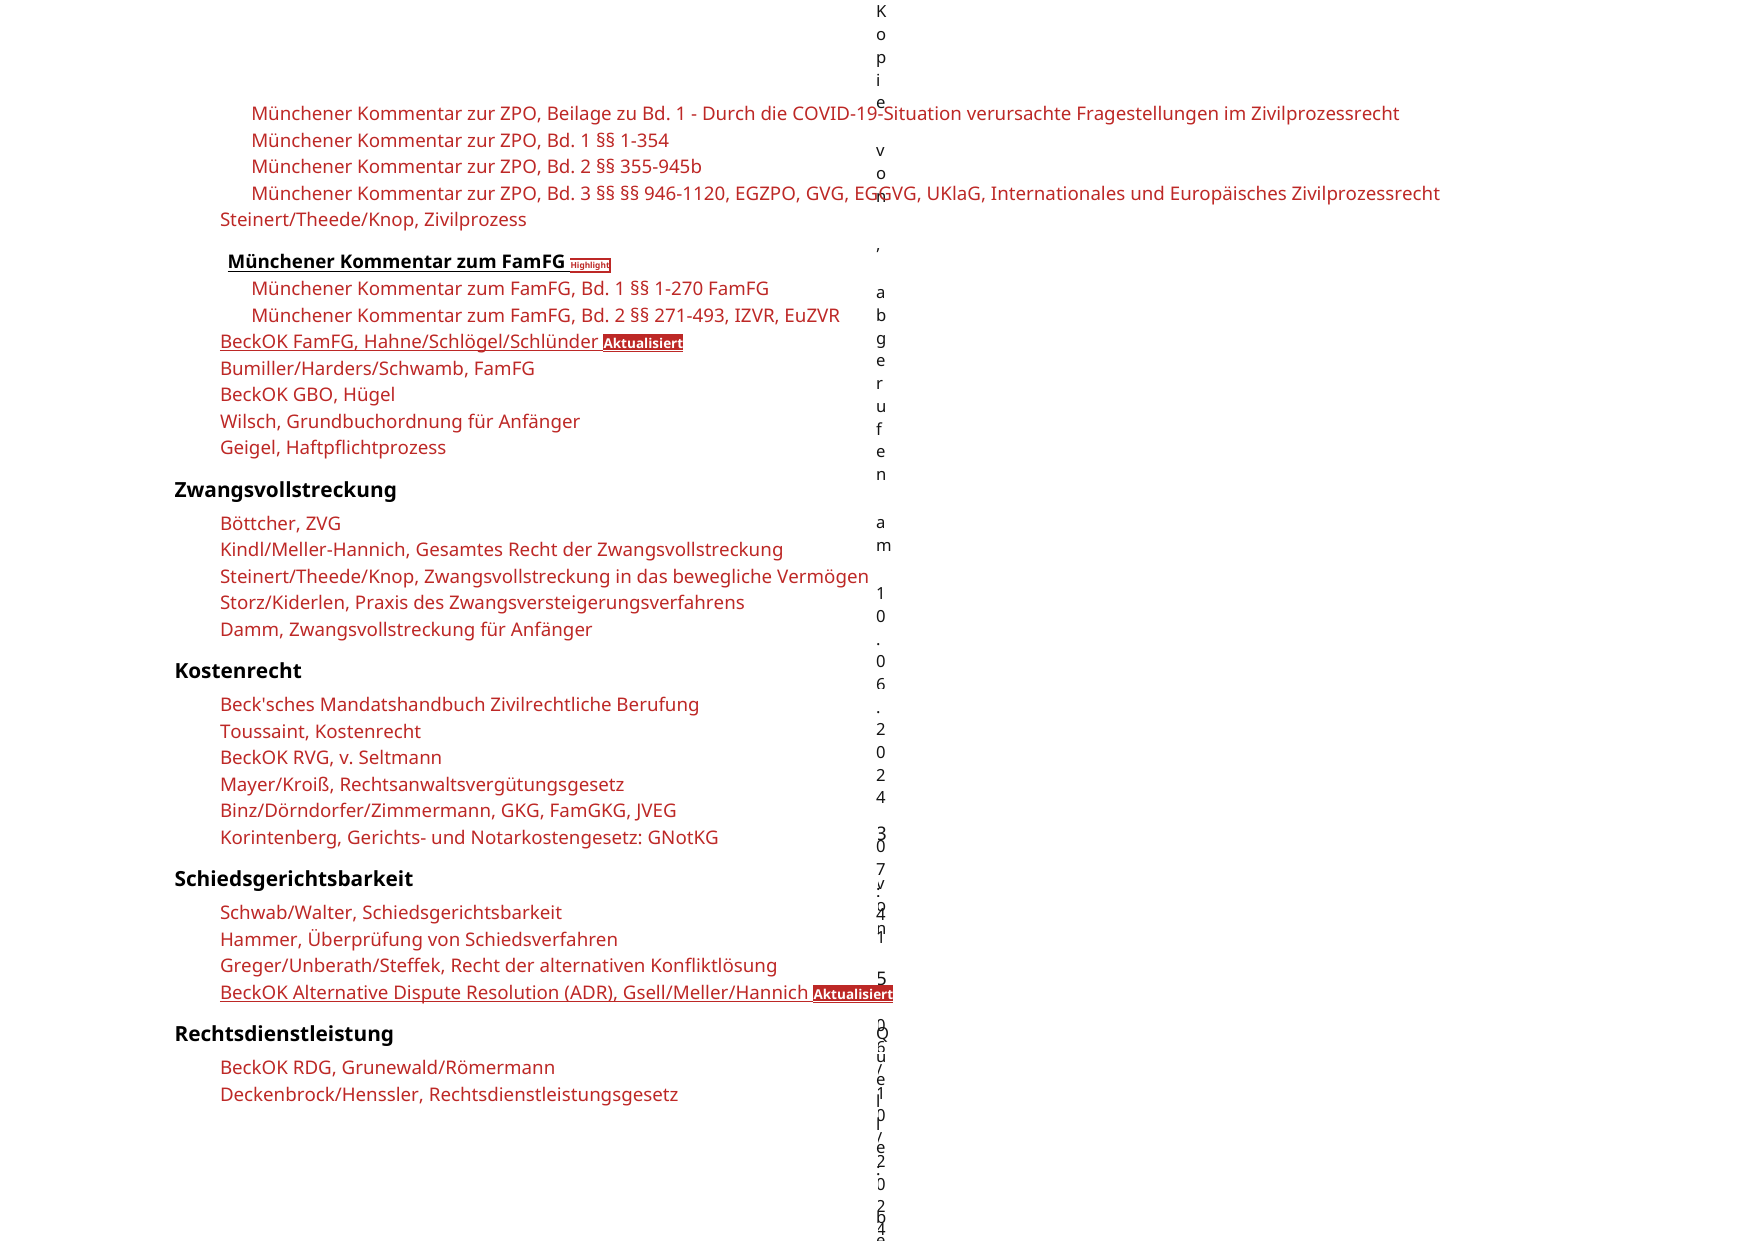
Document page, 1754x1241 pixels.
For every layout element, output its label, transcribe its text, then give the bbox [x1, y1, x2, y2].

text Kindl/​Meller-Hannich, Gesamtes Recht der Zwangsvollstreckung [199, 536, 1566, 562]
text Münchener Kommentar zur ZPO, Bd. 2 §§ 355-945b [230, 152, 1566, 179]
text Münchener Kommentar zum FamFG Highlight [198, 248, 1566, 274]
text BeckOK GBO, Hügel [199, 381, 1566, 407]
text Bumiller/​Harders/​Schwamb, FamFG [199, 354, 1566, 381]
text Storz/​Kiderlen, Praxis des Zwangsversteigerungsverfahrens [199, 589, 1566, 615]
text Deckenbrock/​Henssler, Rechtsdienstleistungsgesetz [199, 1080, 1566, 1107]
text Schiedsgerichtsbarkeit [168, 850, 1564, 897]
text Geigel, Haftpflichtprozess [199, 434, 1566, 460]
text Schwab/​Walter, Schiedsgerichtsbarkeit [220, 899, 1566, 925]
text Damm, Zwangsvollstreckung für Anfänger [199, 615, 1566, 642]
text Toussaint, Kostenrecht [199, 717, 1566, 744]
text Kostenrecht [168, 642, 1564, 689]
text BeckOK RVG, v. Seltmann [199, 744, 1566, 770]
text Hammer, Überprüfung von Schiedsverfahren [199, 925, 1566, 952]
text Münchener Kommentar zur ZPO, Bd. 3 §§ §§ 946-1120, EGZPO, GVG, EGGVG, UKlaG, Internationales und Europäisches Zivilprozessrecht [230, 179, 1566, 206]
text BeckOK RDG, Grunewald/​Römermann [220, 1054, 1566, 1080]
text BeckOK Alternative Dispute Resolution (ADR), Gsell/​Meller/​Hannich Aktualisiert [199, 978, 1566, 1005]
text Münchener Kommentar zur ZPO, Bd. 1 §§ 1-354 [230, 126, 1566, 152]
text Zwangsvollstreckung [168, 460, 1564, 507]
text Greger/​Unberath/​Steffek, Recht der alternativen Konfliktlösung [199, 952, 1566, 978]
text Rechtsdienstleistung [168, 1005, 1564, 1052]
text Münchener Kommentar zum FamFG, Bd. 2 §§ 271-493, IZVR, EuZVR [230, 301, 1566, 327]
text Steinert/​Theede/​Knop, Zwangsvollstreckung in das bewegliche Vermögen [199, 562, 1566, 589]
text Korintenberg, Gerichts- und Notarkostengesetz: GNotKG [199, 823, 1566, 850]
text Böttcher, ZVG [220, 509, 1566, 536]
text Binz/​Dörndorfer/​Zimmermann, GKG, FamGKG, JVEG [199, 797, 1566, 823]
text Münchener Kommentar zum FamFG, Bd. 1 §§ 1-270 FamFG [251, 274, 1566, 301]
text Steinert/​Theede/​Knop, Zivilprozess [199, 206, 1566, 232]
text Beck'sches Mandatshandbuch Zivilrechtliche Berufung [220, 691, 1566, 717]
text BeckOK FamFG, Hahne/​Schlögel/​Schlünder Aktualisiert [199, 327, 1566, 354]
text Wilsch, Grundbuchordnung für Anfänger [199, 407, 1566, 434]
text Mayer/​Kroiß, Rechtsanwaltsvergütungsgesetz [199, 770, 1566, 797]
text Münchener Kommentar zur ZPO, Beilage zu Bd. 1 - Durch die COVID-19-Situation verursachte Fragestellungen im Zivilprozessrecht [251, 99, 1566, 126]
